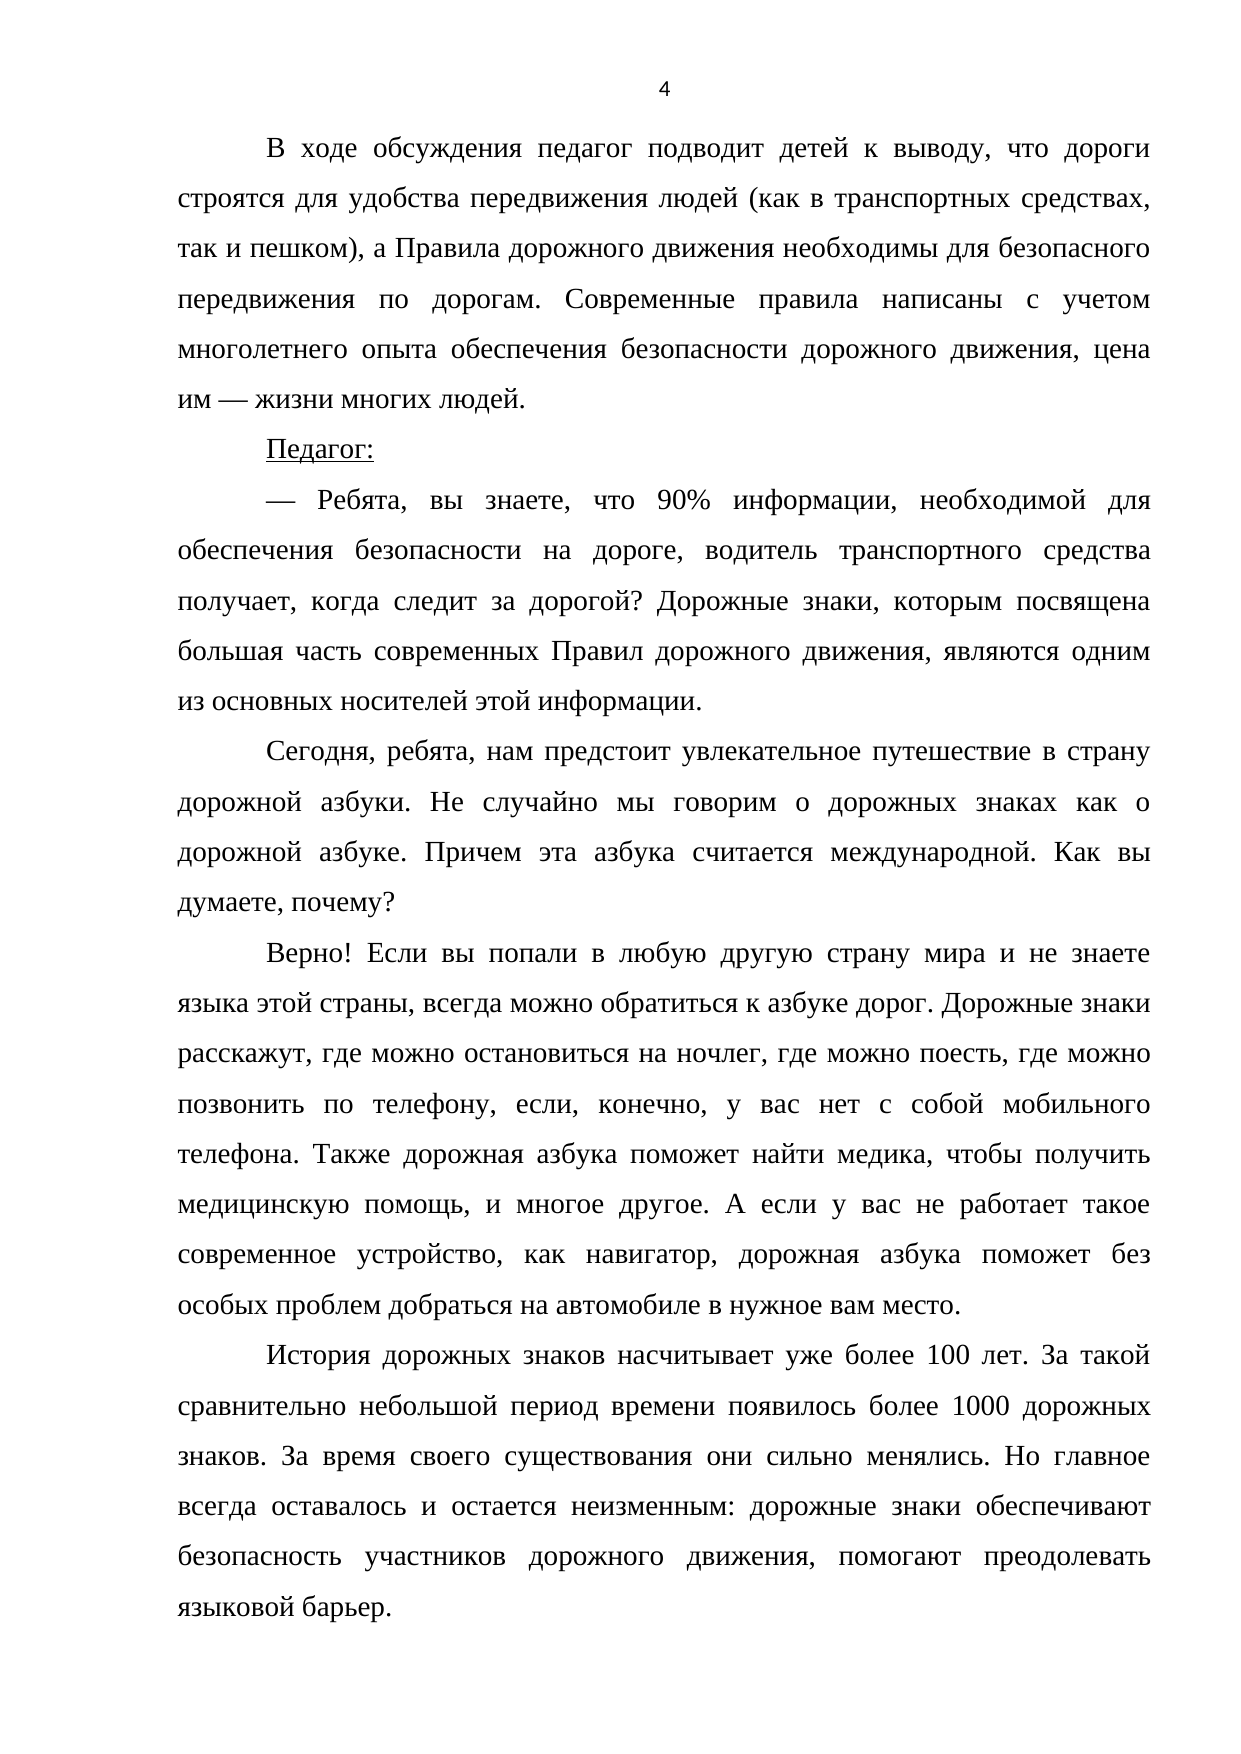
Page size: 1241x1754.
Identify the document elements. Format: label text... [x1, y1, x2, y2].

text Сегодня, ребята, нам предстоит увлекательное путешествие в страну дорожной азбуки. Не случайно мы говорим о дорожных знаках как о дорожной азбуке. Причем эта азбука считается международной. Как вы думаете, почему? [177, 733, 1152, 918]
text Педагог: [177, 432, 1152, 465]
text История дорожных знаков насчитывает уже более 100 лет. За такой сравнительно небольшой период времени появилось более 1000 дорожных знаков. За время своего существования они сильно менялись. Но главное всегда оставалось и остается неизменным: дорожные знаки обеспечивают безопасность участников дорожного движения, помогают преодолевать языковой барьер. [177, 1337, 1152, 1622]
text Верно! Если вы попали в любую другую страну мира и не знаете языка этой страны, всегда можно обратиться к азбуке дорог. Дорожные знаки расскажут, где можно остановиться на ночлег, где можно поесть, где можно позвонить по телефону, если, конечно, у вас нет с собой мобильного телефона. Также дорожная азбука поможет найти медика, чтобы получить медицинскую помощь, и многое другое. А если у вас не работает такое современное устройство, как навигатор, дорожная азбука поможет без особых проблем добраться на автомобиле в нужное вам место. [177, 935, 1152, 1321]
text — Ребята, вы знаете, что 90% информации, необходимой для обеспечения безопасности на дороге, водитель транспортного средства получает, когда следит за дорогой? Дорожные знаки, которым посвящена большая часть современных Правил дорожного движения, являются одним из основных носителей этой информации. [177, 482, 1152, 717]
text В ходе обсуждения педагог подводит детей к выводу, что дороги строятся для удобства передвижения людей (как в транспортных средствах, так и пешком), а Правила дорожного движения необходимы для безопасного передвижения по дорогам. Современные правила написаны с учетом многолетнего опыта обеспечения безопасности дорожного движения, цена им — жизни многих людей. [177, 130, 1152, 415]
